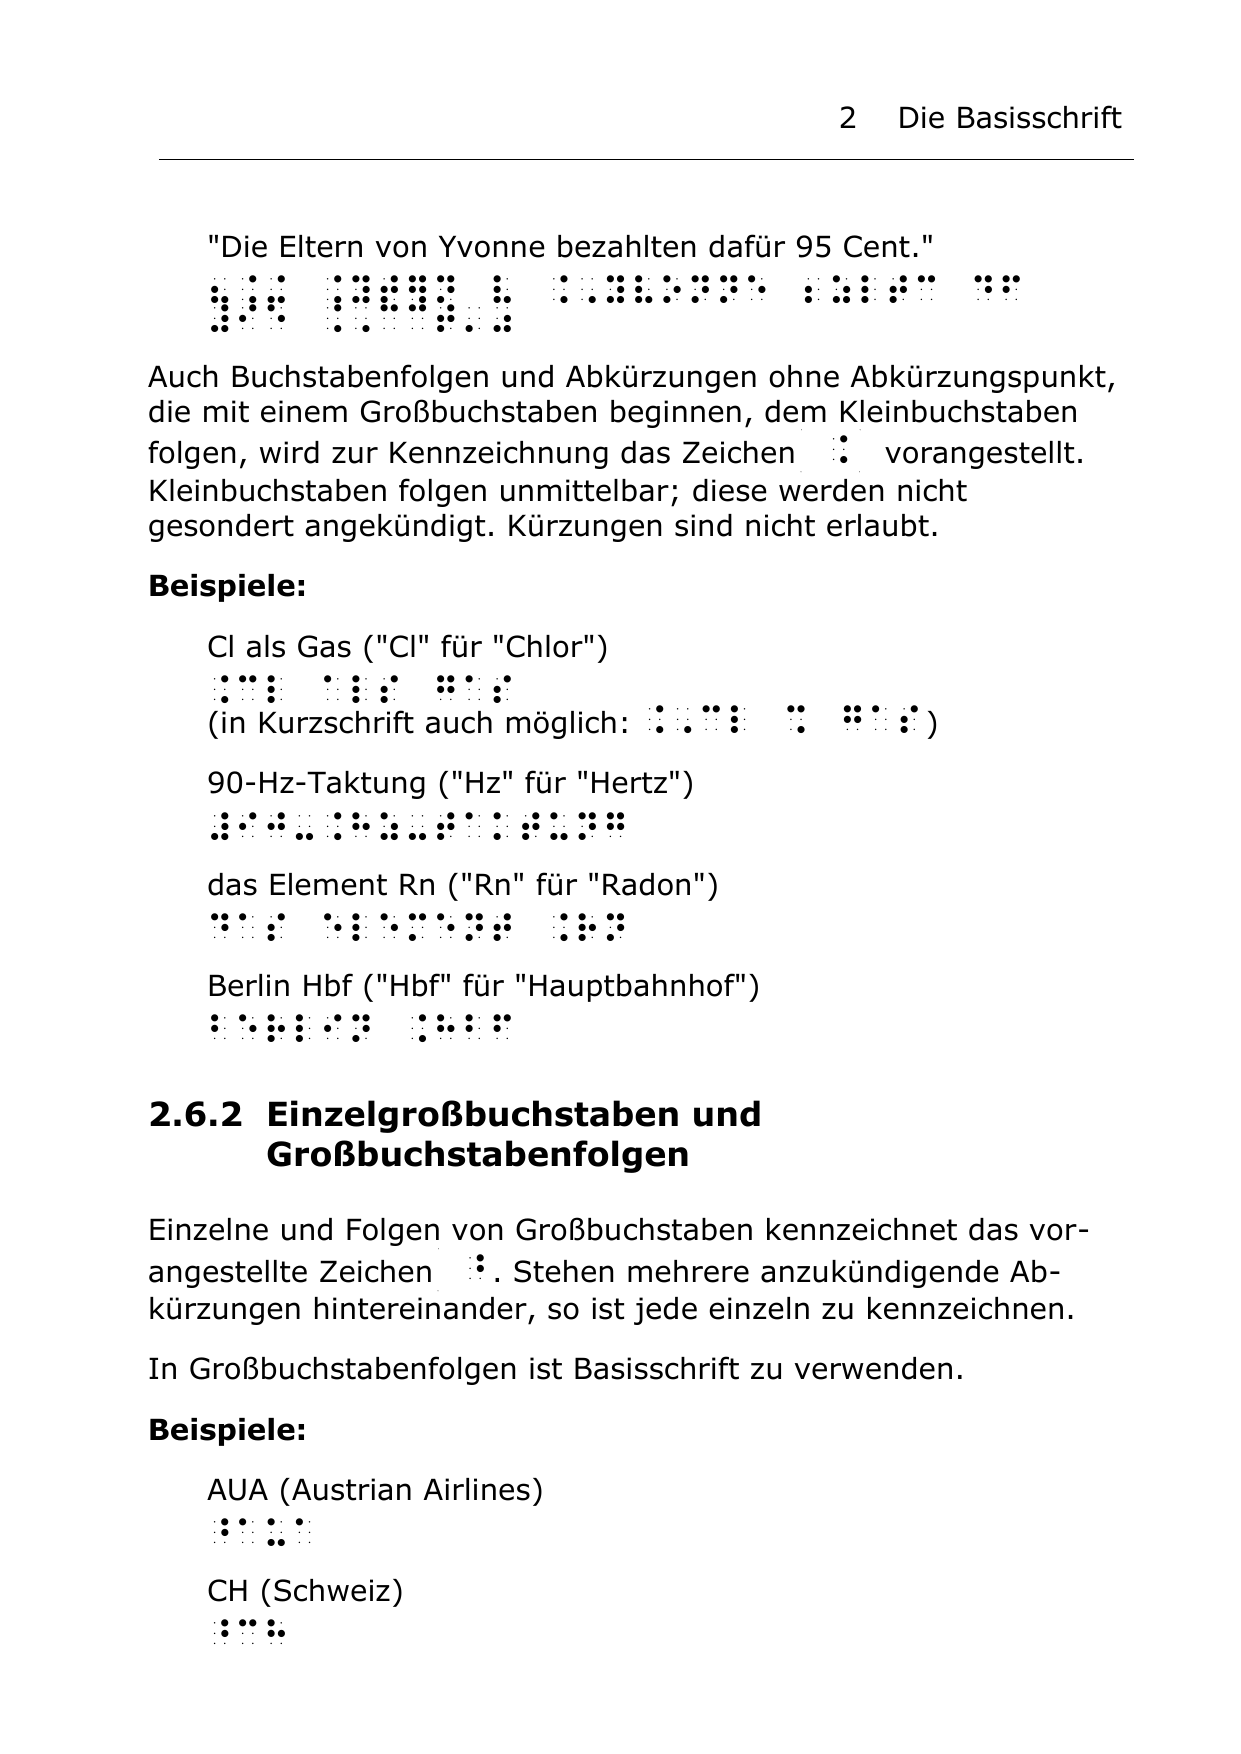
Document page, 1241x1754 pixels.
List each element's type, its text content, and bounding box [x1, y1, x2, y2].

text das element $rn [207, 913, 1122, 942]
text >ch [207, 1620, 1122, 1648]
text 90-Hz-Taktung ("Hz" für "Hertz") [207, 764, 1122, 800]
text "Die Eltern von Yvonne bezahlten dafür 95 Cent." [207, 228, 1122, 264]
text Einzelne und Folgen von Großbuchstaben kennzeichnet das vorangestellte Zeichen ‌>. Stehen mehrere anzukündigende Abkürzungen hintereinander, so ist jede einzeln zu kennzeichnen. [148, 1211, 1122, 1325]
text Berlin Hbf ("Hbf" für "Hauptbahnhof") [207, 967, 1122, 1002]
text Auch Buchstabenfolgen und Abkürzungen ohne Abkürzungspunkt, die mit einem Großbuchstaben beginnen, dem Kleinbuchstaben folgen, wird zur Kennzeichnung das Zeichen ‌$ ‌vorangestellt. Kleinbuchstaben folgen unmittelbar; diese werden nicht gesondert angekündigt. Kürzungen sind nicht erlaubt. [148, 358, 1122, 542]
text berlin $hbf [207, 1014, 1122, 1043]
text In Großbuchstabenfolgen ist Basisschrift zu verwenden. [148, 1350, 1122, 1386]
text ($0 $yt7n v $'yvonne ;zltc df #ie $'cct.) [207, 276, 1122, 333]
text Cl als Gas ("Cl" für "Chlor") [207, 628, 1122, 663]
text das Element Rn ("Rn" für "Radon") [207, 866, 1122, 901]
text CH (Schweiz) [207, 1572, 1122, 1608]
text $cl als gas (in Kurzschrift auch möglich: $'cl 3 gas) [207, 676, 1122, 739]
text Beispiele: [148, 1411, 1122, 1446]
text #ij-$hz-taktung [207, 812, 1122, 841]
subtitle 2.6.2 Einzelgroßbuchstaben und Großbuchstabenfolgen [148, 1093, 1122, 1174]
text AUA (Austrian Airlines) [207, 1471, 1122, 1507]
text Beispiele: [148, 567, 1122, 603]
text >aua [207, 1519, 1122, 1547]
